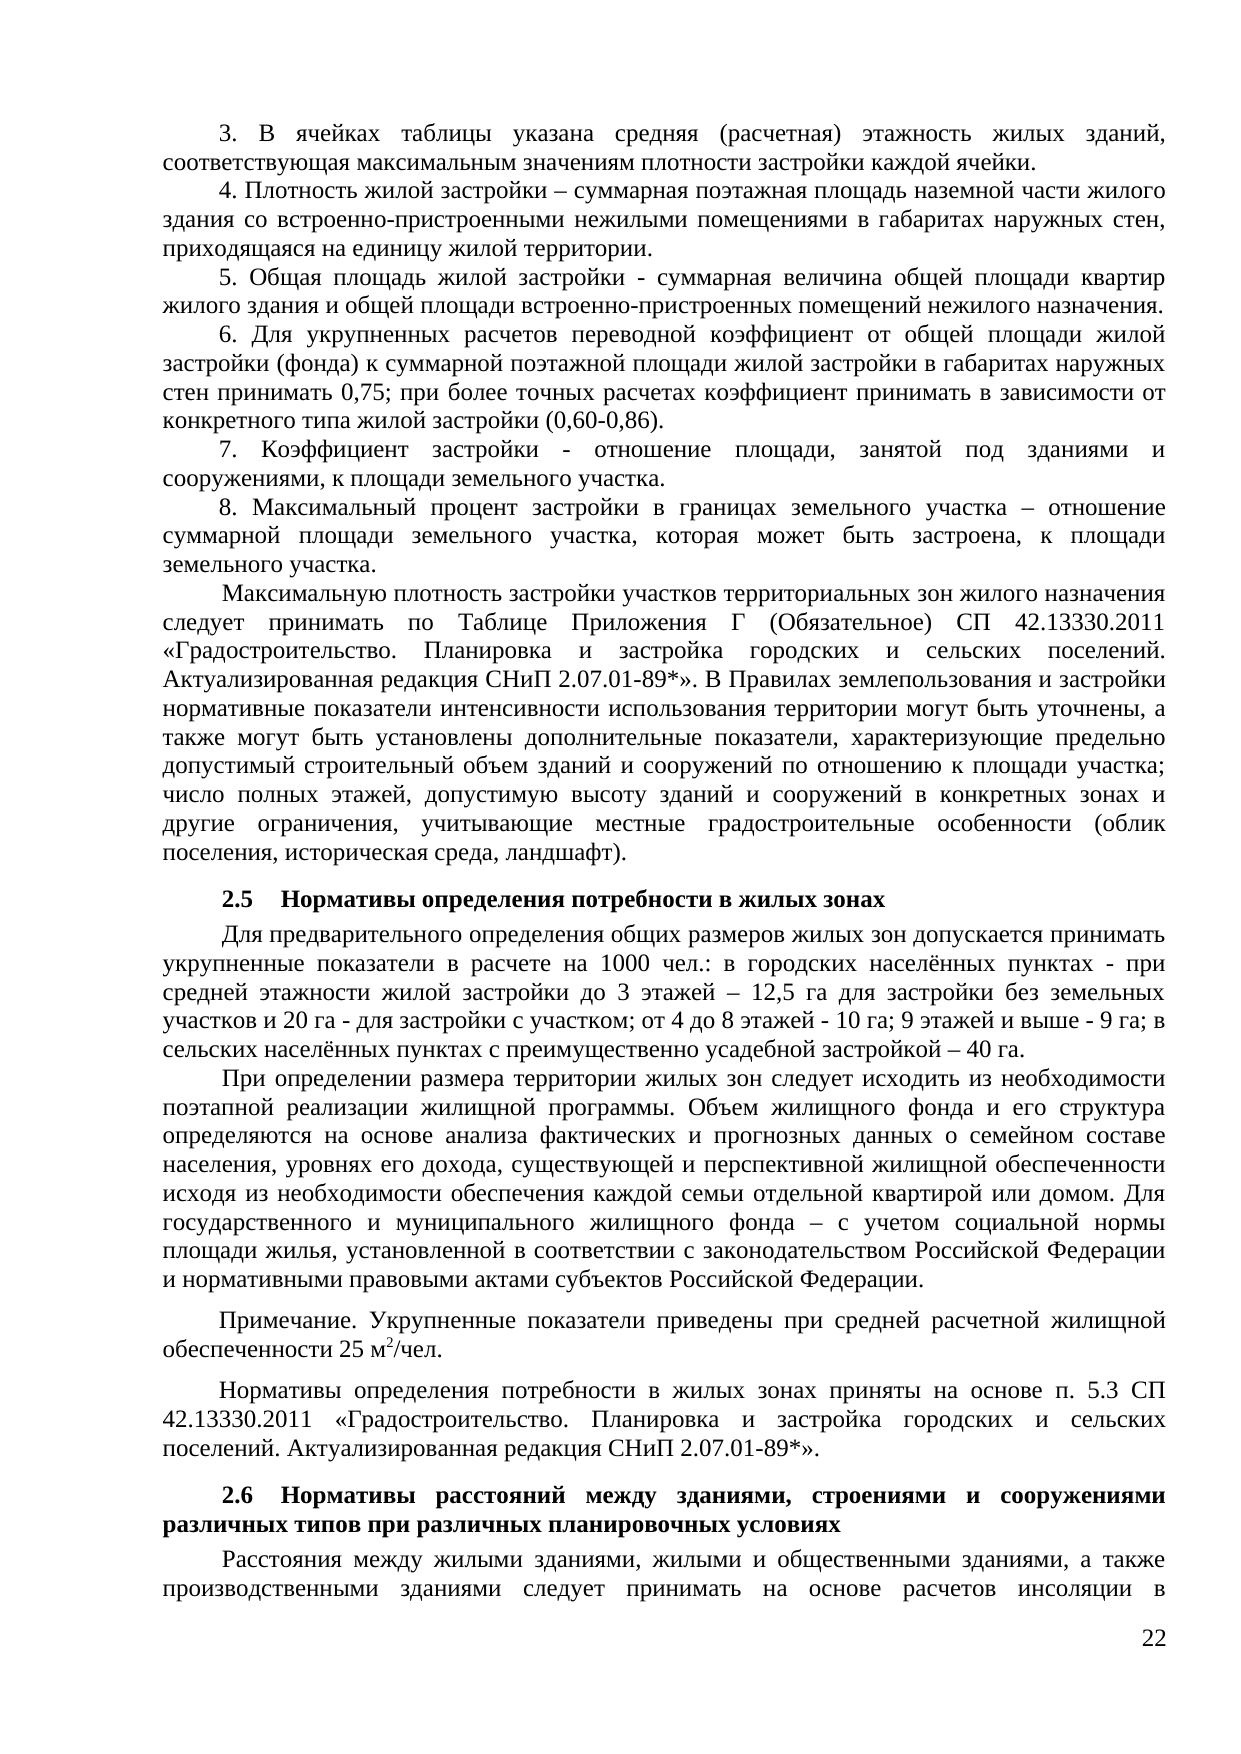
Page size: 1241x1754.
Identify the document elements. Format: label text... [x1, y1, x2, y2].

subtitle Нормативы расстояний между зданиями, строениями и сооружениями различных типов при различных планировочных условиях [162, 1481, 1167, 1538]
subtitle Нормативы определения потребности в жилых зонах [162, 884, 1167, 913]
text 8. Максимальный процент застройки в границах земельного участка – отношение суммарной площади земельного участка, которая может быть застроена, к площади земельного участка. [162, 492, 1167, 578]
text 3. В ячейках таблицы указана средняя (расчетная) этажность жилых зданий, соответствующая максимальным значениям плотности застройки каждой ячейки. [162, 118, 1167, 176]
text Примечание. Укрупненные показатели приведены при средней расчетной жилищной обеспеченности 25 м2/чел. [162, 1306, 1167, 1363]
text 5. Общая площадь жилой застройки - суммарная величина общей площади квартир жилого здания и общей площади встроенно-пристроенных помещений нежилого назначения. [162, 262, 1167, 319]
text 4. Плотность жилой застройки – суммарная поэтажная площадь наземной части жилого здания со встроенно-пристроенными нежилыми помещениями в габаритах наружных стен, приходящаяся на единицу жилой территории. [162, 176, 1167, 262]
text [162, 1544, 1167, 1602]
text 7. Коэффициент застройки - отношение площади, занятой под зданиями и сооружениями, к площади земельного участка. [162, 434, 1167, 492]
text 6. Для укрупненных расчетов переводной коэффициент от общей площади жилой застройки (фонда) к суммарной поэтажной площади жилой застройки в габаритах наружных стен принимать 0,75; при более точных расчетах коэффициент принимать в зависимости от конкретного типа жилой застройки (0,60-0,86). [162, 319, 1167, 434]
text Максимальную плотность застройки участков территориальных зон жилого назначения следует принимать по Таблице Приложения Г (Обязательное) СП 42.13330.2011 «Градостроительство. Планировка и застройка городских и сельских поселений. Актуализированная редакция СНиП 2.07.01-89*». В Правилах землепользования и застройки нормативные показатели интенсивности использования территории могут быть уточнены, а также могут быть установлены дополнительные показатели, характеризующие предельно допустимый строительный объем зданий и сооружений по отношению к площади участка; число полных этажей, допустимую высоту зданий и сооружений в конкретных зонах и другие ограничения, учитывающие местные градостроительные особенности (облик поселения, историческая среда, ландшафт). [162, 578, 1167, 866]
text При определении размера территории жилых зон следует исходить из необходимости поэтапной реализации жилищной программы. Объем жилищного фонда и его структура определяются на основе анализа фактических и прогнозных данных о семейном составе населения, уровнях его дохода, существующей и перспективной жилищной обеспеченности исходя из необходимости обеспечения каждой семьи отдельной квартирой или домом. Для государственного и муниципального жилищного фонда – с учетом социальной нормы площади жилья, установленной в соответствии с законодательством Российской Федерации и нормативными правовыми актами субъектов Российской Федерации. [162, 1063, 1167, 1293]
text Нормативы определения потребности в жилых зонах приняты на основе п. 5.3 СП 42.13330.2011 «Градостроительство. Планировка и застройка городских и сельских поселений. Актуализированная редакция СНиП 2.07.01-89*». [162, 1376, 1167, 1462]
text Для предварительного определения общих размеров жилых зон допускается принимать укрупненные показатели в расчете на 1000 чел.: в городских населённых пунктах - при средней этажности жилой застройки до 3 этажей – 12,5 га для застройки без земельных участков и 20 га - для застройки с участком; от 4 до 8 этажей - 10 га; 9 этажей и выше - 9 га; в сельских населённых пунктах с преимущественно усадебной застройкой – 40 га. [162, 919, 1167, 1063]
